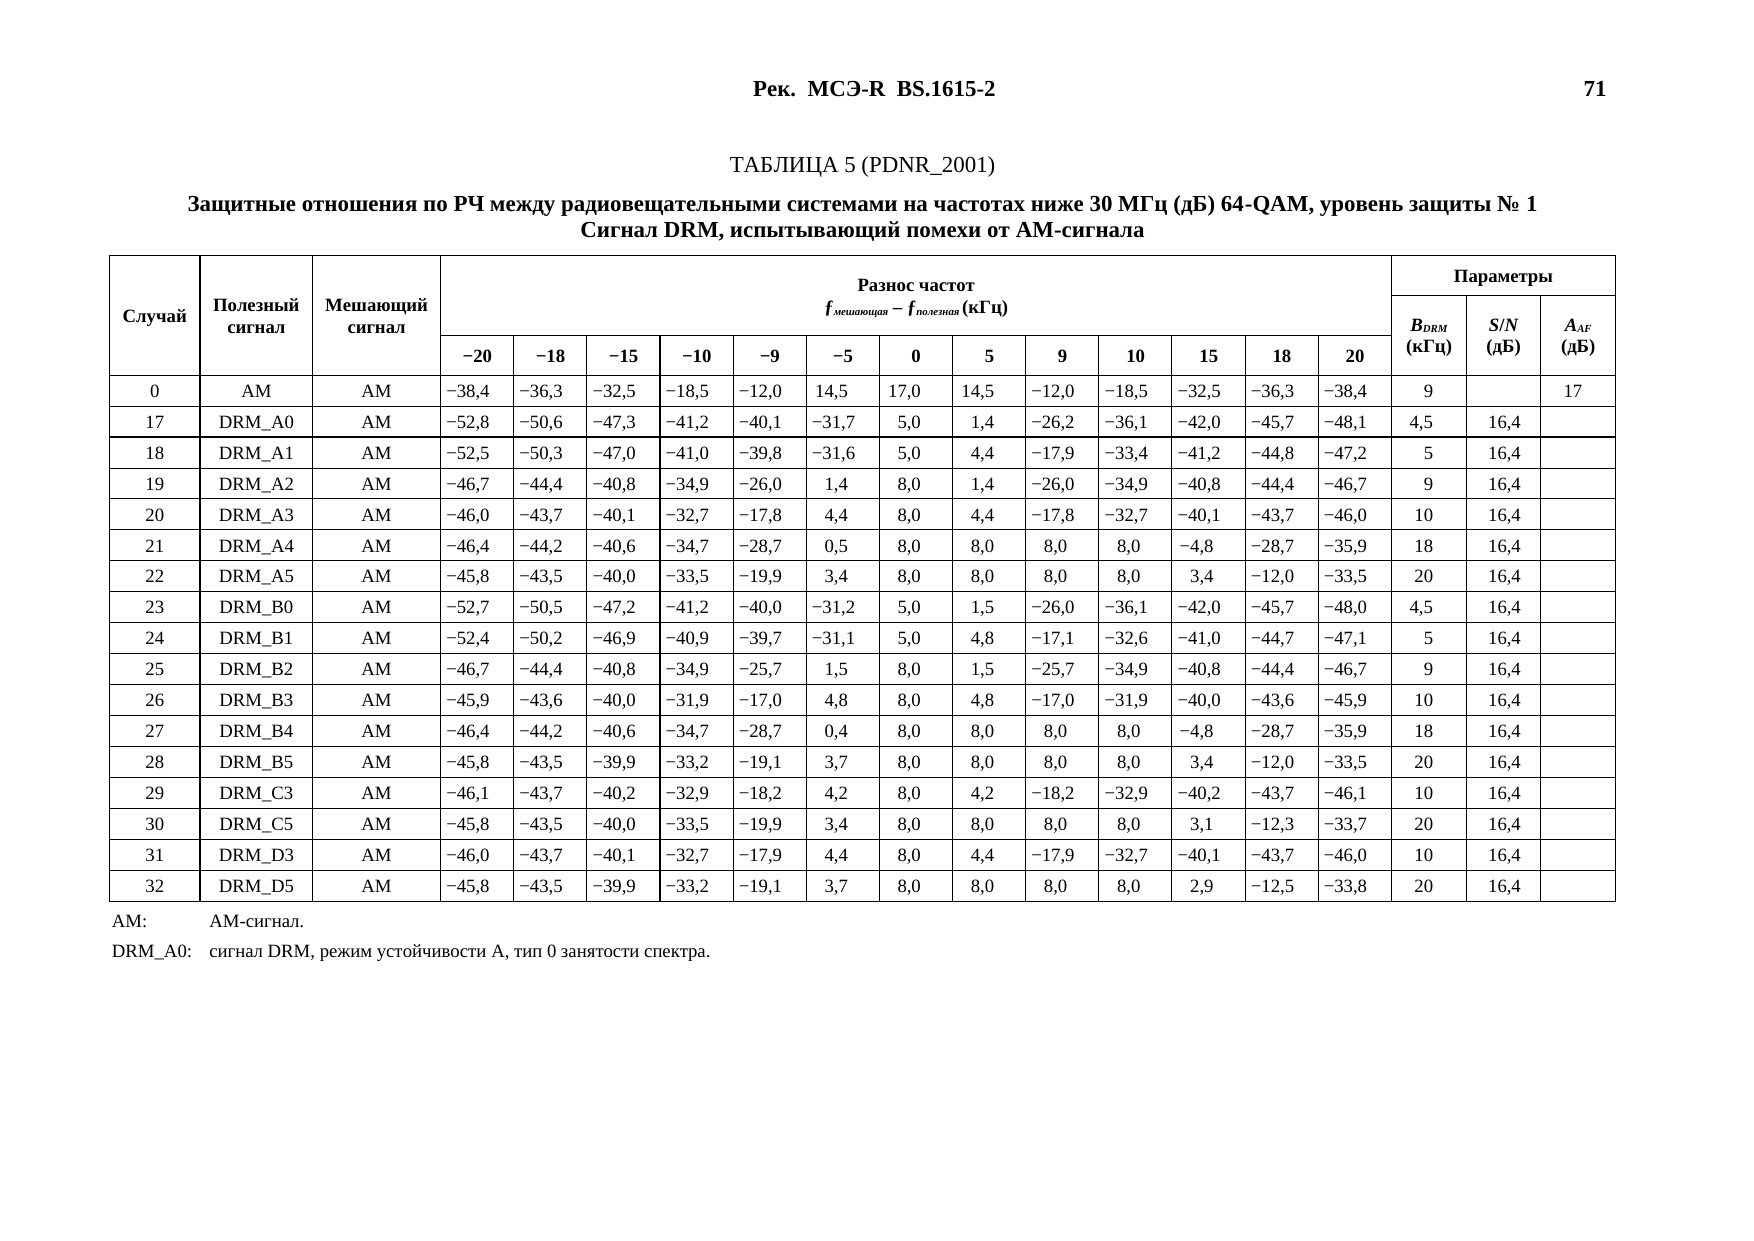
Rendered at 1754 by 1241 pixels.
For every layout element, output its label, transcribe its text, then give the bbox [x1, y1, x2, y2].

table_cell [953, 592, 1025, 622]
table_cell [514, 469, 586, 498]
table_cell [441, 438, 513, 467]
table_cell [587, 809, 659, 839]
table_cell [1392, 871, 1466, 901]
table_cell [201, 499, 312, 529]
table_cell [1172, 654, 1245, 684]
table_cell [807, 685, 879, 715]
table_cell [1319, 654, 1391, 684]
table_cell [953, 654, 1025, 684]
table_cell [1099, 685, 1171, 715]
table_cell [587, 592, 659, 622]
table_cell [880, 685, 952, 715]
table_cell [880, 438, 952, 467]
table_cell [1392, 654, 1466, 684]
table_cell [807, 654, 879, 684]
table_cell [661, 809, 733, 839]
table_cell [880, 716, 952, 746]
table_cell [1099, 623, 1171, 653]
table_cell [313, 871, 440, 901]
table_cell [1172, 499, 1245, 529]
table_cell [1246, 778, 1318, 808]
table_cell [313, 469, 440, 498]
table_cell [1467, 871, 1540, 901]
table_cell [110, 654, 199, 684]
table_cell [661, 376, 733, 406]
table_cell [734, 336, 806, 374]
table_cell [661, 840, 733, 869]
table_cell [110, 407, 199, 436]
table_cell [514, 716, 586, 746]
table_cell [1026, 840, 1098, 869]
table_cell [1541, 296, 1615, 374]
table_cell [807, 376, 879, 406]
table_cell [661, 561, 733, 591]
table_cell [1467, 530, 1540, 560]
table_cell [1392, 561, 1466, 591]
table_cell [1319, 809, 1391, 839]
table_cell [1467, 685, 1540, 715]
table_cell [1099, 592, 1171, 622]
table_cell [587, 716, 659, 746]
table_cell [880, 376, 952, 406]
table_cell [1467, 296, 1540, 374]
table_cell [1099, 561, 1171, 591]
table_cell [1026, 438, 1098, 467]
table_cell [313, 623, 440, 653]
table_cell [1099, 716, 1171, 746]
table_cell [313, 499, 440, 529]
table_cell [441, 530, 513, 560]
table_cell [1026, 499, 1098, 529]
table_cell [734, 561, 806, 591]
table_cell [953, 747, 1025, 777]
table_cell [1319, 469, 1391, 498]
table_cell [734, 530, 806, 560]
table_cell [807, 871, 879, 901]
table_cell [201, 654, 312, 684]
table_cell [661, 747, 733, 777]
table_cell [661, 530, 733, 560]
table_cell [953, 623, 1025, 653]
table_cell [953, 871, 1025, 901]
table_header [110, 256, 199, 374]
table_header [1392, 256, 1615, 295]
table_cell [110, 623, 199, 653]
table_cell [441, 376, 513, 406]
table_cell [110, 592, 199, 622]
title Защитные отношения по РЧ между радиовещательными системами на частотах ниже 30 МГц (дБ) 64-QAM, уровень защиты № 1 Сигнал DRM, испытывающий помехи от AM-сигнала [118, 190, 1606, 243]
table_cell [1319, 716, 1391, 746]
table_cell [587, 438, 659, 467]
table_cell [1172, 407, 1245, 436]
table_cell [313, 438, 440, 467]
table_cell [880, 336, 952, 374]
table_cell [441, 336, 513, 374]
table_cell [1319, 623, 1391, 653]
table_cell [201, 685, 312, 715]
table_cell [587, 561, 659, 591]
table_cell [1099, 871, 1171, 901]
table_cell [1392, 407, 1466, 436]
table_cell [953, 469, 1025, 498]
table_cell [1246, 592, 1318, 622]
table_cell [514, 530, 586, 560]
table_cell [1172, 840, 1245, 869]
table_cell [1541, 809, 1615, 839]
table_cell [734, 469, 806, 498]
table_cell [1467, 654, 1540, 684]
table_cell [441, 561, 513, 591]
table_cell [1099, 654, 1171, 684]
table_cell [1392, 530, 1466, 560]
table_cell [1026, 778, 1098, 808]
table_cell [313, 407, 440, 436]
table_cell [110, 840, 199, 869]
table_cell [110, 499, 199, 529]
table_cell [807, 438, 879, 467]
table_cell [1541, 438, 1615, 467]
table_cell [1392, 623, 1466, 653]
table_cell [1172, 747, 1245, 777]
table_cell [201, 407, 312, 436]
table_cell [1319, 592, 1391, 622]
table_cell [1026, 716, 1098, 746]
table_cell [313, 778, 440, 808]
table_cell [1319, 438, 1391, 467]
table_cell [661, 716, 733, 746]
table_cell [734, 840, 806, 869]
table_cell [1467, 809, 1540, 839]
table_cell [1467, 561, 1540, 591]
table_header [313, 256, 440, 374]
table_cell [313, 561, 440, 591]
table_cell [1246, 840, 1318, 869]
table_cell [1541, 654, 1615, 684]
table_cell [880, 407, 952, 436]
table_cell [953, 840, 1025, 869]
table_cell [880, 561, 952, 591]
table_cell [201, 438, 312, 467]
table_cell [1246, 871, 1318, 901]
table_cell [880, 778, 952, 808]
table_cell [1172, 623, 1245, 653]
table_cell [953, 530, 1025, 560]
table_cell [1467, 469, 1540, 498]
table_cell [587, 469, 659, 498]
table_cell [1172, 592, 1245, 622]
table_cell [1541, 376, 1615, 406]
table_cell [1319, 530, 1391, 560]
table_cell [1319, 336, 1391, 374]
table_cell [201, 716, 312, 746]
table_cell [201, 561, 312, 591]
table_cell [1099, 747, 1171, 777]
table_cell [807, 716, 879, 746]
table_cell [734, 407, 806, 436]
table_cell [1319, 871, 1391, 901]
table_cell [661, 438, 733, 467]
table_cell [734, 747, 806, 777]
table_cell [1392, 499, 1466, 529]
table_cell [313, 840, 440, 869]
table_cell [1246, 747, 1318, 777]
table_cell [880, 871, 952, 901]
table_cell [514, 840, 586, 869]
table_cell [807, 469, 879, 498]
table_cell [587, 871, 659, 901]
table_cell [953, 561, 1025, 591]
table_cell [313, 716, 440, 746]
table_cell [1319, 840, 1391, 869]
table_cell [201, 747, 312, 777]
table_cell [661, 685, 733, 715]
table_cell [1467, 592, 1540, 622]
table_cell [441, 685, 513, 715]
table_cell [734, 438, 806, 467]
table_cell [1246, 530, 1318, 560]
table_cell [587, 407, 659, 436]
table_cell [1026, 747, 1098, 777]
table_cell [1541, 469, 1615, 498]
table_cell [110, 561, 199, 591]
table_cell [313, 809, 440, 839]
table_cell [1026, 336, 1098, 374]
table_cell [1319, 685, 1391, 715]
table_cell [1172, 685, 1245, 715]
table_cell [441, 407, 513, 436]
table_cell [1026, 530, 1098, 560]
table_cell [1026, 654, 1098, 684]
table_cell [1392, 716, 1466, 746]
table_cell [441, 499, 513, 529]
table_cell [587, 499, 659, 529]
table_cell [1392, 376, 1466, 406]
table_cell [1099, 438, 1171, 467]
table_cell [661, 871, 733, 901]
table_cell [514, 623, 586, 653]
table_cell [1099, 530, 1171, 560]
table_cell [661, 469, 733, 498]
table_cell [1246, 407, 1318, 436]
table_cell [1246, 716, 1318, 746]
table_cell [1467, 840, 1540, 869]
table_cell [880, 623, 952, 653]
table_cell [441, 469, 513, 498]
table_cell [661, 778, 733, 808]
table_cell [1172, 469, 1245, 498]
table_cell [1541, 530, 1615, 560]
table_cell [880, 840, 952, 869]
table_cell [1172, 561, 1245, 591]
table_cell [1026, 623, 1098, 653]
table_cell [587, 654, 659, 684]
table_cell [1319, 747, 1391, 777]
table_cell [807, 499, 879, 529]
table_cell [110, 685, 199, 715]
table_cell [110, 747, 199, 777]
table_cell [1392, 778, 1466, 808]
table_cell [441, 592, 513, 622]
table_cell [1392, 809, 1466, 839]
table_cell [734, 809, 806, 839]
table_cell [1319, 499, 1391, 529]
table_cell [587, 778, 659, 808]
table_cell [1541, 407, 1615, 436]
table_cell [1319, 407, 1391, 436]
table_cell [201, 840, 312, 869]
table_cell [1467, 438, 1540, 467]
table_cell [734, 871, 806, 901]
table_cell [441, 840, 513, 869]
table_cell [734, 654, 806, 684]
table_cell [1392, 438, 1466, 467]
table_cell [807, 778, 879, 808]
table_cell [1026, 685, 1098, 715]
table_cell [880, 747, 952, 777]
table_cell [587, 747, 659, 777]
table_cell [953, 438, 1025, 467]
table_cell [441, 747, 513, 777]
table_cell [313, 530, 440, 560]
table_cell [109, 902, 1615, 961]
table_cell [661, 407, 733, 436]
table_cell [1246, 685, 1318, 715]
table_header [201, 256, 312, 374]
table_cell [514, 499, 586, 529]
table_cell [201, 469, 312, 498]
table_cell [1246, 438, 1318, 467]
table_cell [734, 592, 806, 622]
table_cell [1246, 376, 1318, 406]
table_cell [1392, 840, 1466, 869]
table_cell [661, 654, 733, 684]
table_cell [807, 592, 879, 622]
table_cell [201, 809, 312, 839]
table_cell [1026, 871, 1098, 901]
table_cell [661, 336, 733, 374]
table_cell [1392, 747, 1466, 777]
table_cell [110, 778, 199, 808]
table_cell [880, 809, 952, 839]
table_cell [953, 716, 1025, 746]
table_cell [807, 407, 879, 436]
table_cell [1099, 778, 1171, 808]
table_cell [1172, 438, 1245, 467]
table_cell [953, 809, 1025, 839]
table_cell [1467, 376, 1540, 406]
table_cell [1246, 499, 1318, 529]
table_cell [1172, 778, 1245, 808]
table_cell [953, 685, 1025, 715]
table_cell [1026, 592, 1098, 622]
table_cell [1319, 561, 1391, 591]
text ТАБЛИЦА 5 (PDNR_2001) [118, 151, 1606, 178]
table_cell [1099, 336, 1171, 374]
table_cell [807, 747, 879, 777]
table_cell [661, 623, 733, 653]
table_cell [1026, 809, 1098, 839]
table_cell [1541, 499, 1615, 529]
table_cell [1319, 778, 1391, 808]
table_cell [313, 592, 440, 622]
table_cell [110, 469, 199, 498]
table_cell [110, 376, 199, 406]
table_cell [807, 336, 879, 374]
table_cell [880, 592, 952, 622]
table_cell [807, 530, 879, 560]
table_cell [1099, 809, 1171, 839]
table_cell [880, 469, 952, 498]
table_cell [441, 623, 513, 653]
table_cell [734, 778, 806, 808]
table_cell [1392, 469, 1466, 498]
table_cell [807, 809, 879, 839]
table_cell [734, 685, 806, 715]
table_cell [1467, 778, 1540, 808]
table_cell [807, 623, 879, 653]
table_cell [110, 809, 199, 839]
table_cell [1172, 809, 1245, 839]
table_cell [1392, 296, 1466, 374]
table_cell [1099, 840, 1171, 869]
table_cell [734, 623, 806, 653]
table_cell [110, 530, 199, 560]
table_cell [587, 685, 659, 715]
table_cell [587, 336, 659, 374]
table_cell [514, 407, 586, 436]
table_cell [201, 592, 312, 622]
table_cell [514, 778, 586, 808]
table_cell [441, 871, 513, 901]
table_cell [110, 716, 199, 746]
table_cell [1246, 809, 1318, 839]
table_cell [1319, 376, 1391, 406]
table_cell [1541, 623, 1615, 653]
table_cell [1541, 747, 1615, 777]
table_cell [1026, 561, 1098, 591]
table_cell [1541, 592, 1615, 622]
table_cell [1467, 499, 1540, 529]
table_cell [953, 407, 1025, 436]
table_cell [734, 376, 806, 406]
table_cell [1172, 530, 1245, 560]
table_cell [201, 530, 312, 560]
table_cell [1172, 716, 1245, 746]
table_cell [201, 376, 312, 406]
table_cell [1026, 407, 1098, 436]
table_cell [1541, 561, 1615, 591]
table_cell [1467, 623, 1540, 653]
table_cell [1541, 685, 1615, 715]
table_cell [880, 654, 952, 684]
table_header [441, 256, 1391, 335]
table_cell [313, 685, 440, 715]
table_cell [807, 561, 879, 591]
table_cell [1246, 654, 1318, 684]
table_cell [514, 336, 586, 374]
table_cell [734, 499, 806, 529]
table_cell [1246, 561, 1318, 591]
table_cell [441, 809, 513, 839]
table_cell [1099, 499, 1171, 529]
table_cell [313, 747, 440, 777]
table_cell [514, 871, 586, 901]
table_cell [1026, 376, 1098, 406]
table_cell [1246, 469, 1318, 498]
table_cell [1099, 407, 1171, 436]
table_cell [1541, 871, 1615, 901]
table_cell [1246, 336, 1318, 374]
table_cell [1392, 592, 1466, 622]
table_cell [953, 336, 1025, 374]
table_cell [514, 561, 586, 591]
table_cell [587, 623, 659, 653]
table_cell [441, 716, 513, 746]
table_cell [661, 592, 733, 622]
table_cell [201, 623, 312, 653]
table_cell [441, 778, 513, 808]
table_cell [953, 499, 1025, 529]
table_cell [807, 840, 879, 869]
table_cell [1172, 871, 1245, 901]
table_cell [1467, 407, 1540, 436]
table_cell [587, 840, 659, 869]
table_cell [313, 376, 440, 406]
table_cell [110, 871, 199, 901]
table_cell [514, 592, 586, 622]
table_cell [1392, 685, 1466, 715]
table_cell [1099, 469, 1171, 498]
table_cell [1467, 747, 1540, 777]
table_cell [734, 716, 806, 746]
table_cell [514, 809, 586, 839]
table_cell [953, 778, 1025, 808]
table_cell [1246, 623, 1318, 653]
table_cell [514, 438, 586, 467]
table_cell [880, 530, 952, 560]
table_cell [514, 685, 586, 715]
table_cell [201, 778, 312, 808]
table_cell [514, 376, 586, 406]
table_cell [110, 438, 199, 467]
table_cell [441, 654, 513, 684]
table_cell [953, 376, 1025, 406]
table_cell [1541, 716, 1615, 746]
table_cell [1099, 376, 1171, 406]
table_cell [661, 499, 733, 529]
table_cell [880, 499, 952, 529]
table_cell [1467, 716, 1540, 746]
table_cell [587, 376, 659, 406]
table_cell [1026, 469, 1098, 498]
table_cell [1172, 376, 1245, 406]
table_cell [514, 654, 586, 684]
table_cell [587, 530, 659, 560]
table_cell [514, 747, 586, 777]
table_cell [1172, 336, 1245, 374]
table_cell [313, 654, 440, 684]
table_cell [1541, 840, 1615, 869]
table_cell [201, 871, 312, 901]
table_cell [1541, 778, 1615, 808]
